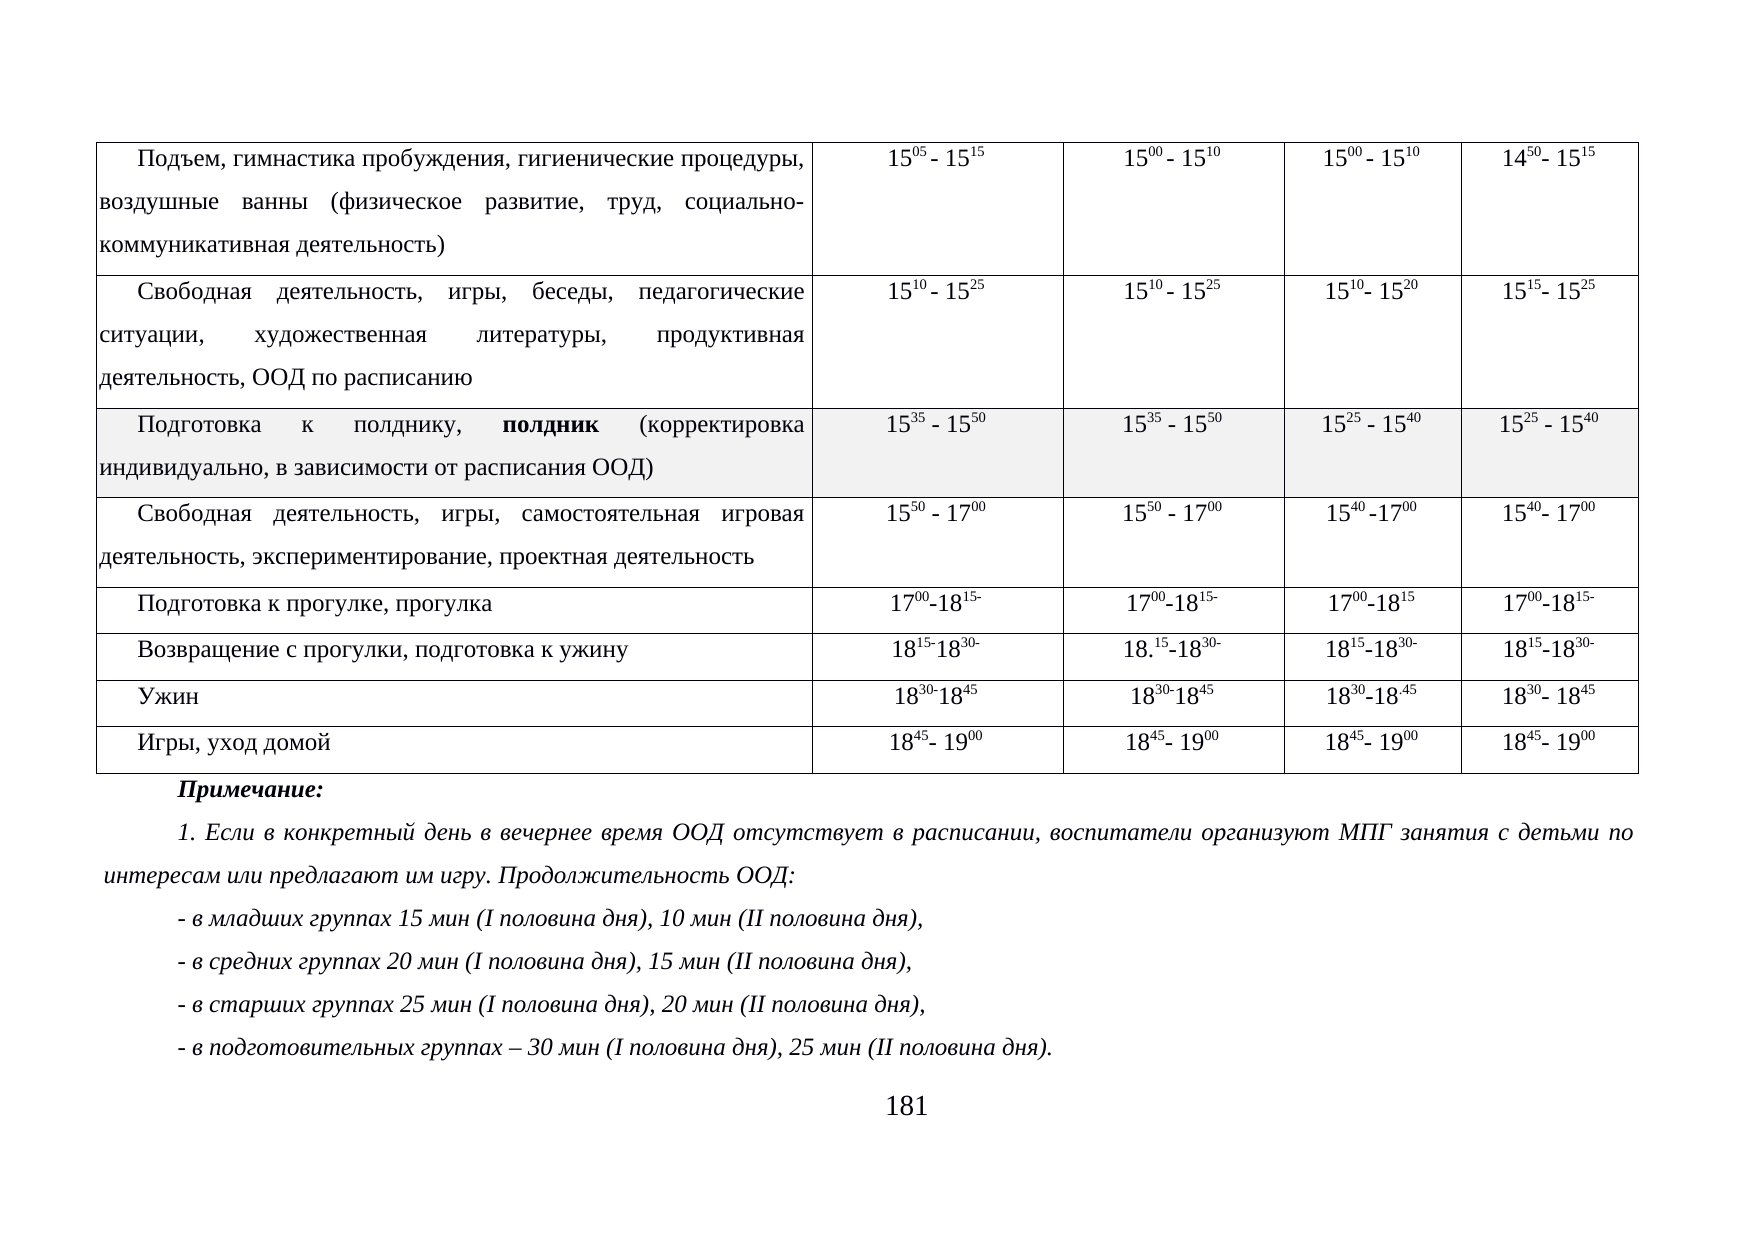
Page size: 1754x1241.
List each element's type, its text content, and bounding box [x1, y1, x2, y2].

text - в средних группах 20 мин (I половина дня), 15 мин (II половина дня), [103, 946, 1636, 975]
table_cell 1830-1845 [813, 681, 1063, 726]
text - в подготовительных группах – 30 мин (I половина дня), 25 мин (II половина дня). [103, 1032, 1636, 1061]
table_cell 18.15-1830- [1064, 634, 1284, 680]
table_cell 1510 - 1525 [1064, 276, 1284, 408]
table_cell 1535 - 1550 [1064, 409, 1284, 497]
table_cell Свободная деятельность, игры, самостоятельная игровая деятельность, экспериментирование, проектная деятельность [97, 498, 812, 587]
table_cell Возвращение с прогулки, подготовка к ужину [97, 634, 812, 680]
table_cell 1830- 1845 [1462, 681, 1638, 726]
table_cell 1830-18.45 [1285, 681, 1461, 726]
table_cell 1525 - 1540 [1462, 409, 1638, 497]
table_cell 1510 - 1525 [813, 276, 1063, 408]
table_cell 1845- 1900 [1462, 727, 1638, 773]
table_cell Подъем, гимнастика пробуждения, гигиенические процедуры, воздушные ванны (физическое развитие, труд, социально-коммуникативная деятельность) [97, 143, 812, 275]
text - в младших группах 15 мин (I половина дня), 10 мин (II половина дня), [103, 903, 1636, 932]
table_cell 1510- 1520 [1285, 276, 1461, 408]
table_cell 1700-1815- [1462, 588, 1638, 633]
table_cell 1450- 1515 [1462, 143, 1638, 275]
table_cell 1500 - 1510 [1064, 143, 1284, 275]
table_cell 1540- 1700 [1462, 498, 1638, 587]
table_cell 1535 - 1550 [813, 409, 1063, 497]
text Примечание: [103, 774, 1636, 802]
table_cell 1515- 1525 [1462, 276, 1638, 408]
table_cell 1845- 1900 [813, 727, 1063, 773]
table_cell 1845- 1900 [1064, 727, 1284, 773]
table_cell 1830-1845 [1064, 681, 1284, 726]
table_cell 1815-1830- [1462, 634, 1638, 680]
table_cell Ужин [97, 681, 812, 726]
table_cell 1700-1815 [1285, 588, 1461, 633]
text 1. Если в конкретный день в вечернее время ООД отсутствует в расписании, воспитатели организуют МПГ занятия с детьми по интересам или предлагают им игру. Продолжительность ООД: [103, 817, 1636, 889]
table_cell 1700-1815- [813, 588, 1063, 633]
table_cell 1815-1830- [1285, 634, 1461, 680]
table_cell 1550 - 1700 [813, 498, 1063, 587]
table_cell 1815-1830- [813, 634, 1063, 680]
text - в старших группах 25 мин (I половина дня), 20 мин (II половина дня), [103, 989, 1636, 1018]
table_cell Игры, уход домой [97, 727, 812, 773]
table_cell Подготовка к прогулке, прогулка [97, 588, 812, 633]
table_cell 1500 - 1510 [1285, 143, 1461, 275]
table_cell 1505 - 1515 [813, 143, 1063, 275]
table_cell 1540 -1700 [1285, 498, 1461, 587]
table_cell 1700-1815- [1064, 588, 1284, 633]
table_cell 1550 - 1700 [1064, 498, 1284, 587]
table_cell 1525 - 1540 [1285, 409, 1461, 497]
table_cell Свободная деятельность, игры, беседы, педагогические ситуации, художественная литературы, продуктивная деятельность, ООД по расписанию [97, 276, 812, 408]
table_cell 1845- 1900 [1285, 727, 1461, 773]
table_cell Подготовка к полднику, полдник (корректировка индивидуально, в зависимости от расписания ООД) [97, 409, 812, 497]
